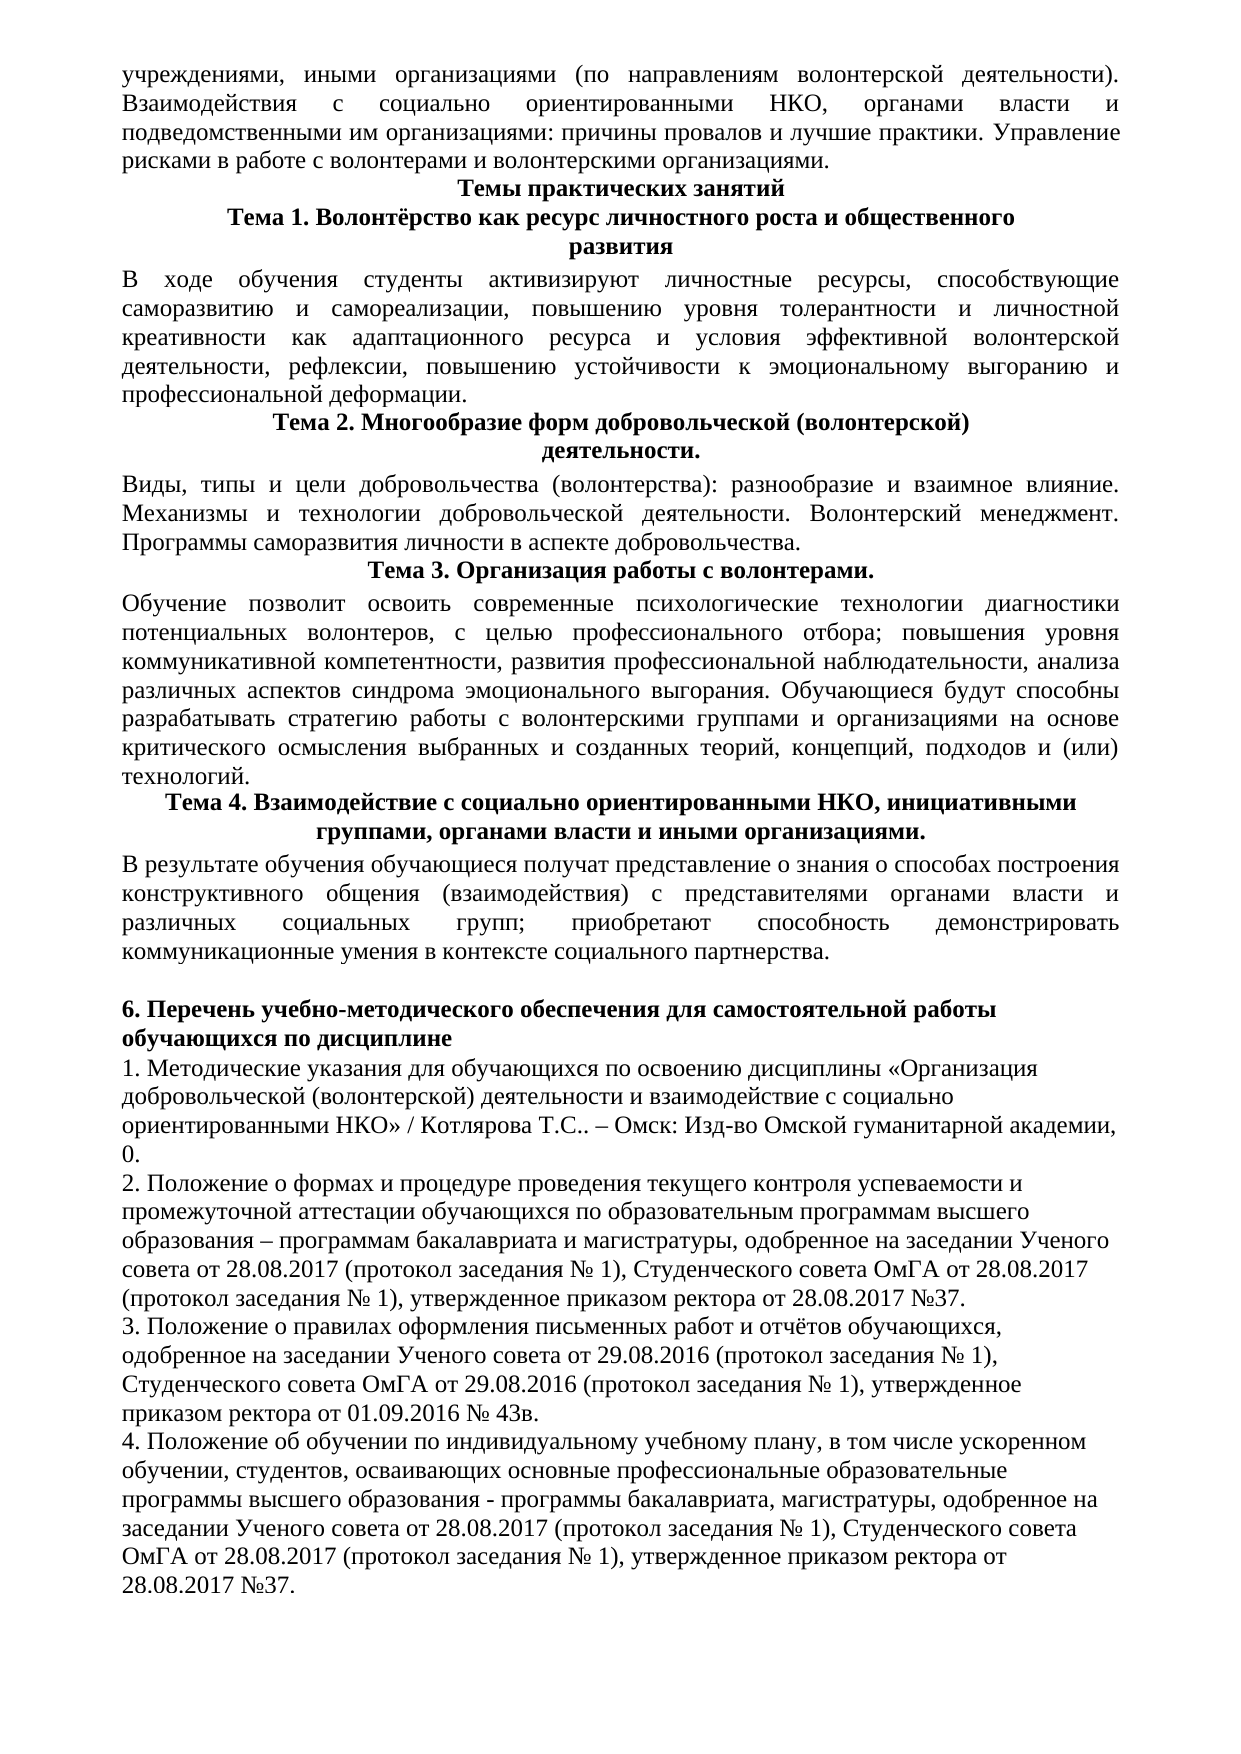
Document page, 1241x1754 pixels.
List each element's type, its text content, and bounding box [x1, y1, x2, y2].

table_cell Виды, типы и цели добровольчества (волонтерства): разнообразие и взаимное влияние. Механизмы и технологии добровольческой деятельности. Волонтерский менеджмент. Программы саморазвития личности в аспекте добровольчества. [118, 469, 1124, 555]
table_cell 1. Методические указания для обучающихся по освоению дисциплины «Организация добровольческой (волонтерской) деятельности и взаимодействие с социально ориентированными НКО» / Котлярова Т.С.. – Омск: Изд-во Омской гуманитарной академии, 0. 2. Положение о формах и процедуре проведения текущего контроля успеваемости и промежуточной аттестации обучающихся по образовательным программам высшего образования – программам бакалавриата и магистратуры, одобренное на заседании Ученого совета от 28.08.2017 (протокол заседания № 1), Студенческого совета ОмГА от 28.08.2017 (протокол заседания № 1), утвержденное приказом ректора от 28.08.2017 №37. 3. Положение о правилах оформления письменных работ и отчётов обучающихся, одобренное на заседании Ученого совета от 29.08.2016 (протокол заседания № 1), Студенческого совета ОмГА от 29.08.2016 (протокол заседания № 1), утвержденное приказом ректора от 01.09.2016 № 43в. 4. Положение об обучении по индивидуальному учебному плану, в том числе ускоренном обучении, студентов, осваивающих основные профессиональные образовательные программы высшего образования - программы бакалавриата, магистратуры, одобренное на заседании Ученого совета от 28.08.2017 (протокол заседания № 1), Студенческого совета ОмГА от 28.08.2017 (протокол заседания № 1), утвержденное приказом ректора от 28.08.2017 №37. [118, 1053, 1124, 1592]
table_header учреждениями, иными организациями (по направлениям волонтерской деятельности). Взаимодействия с социально ориентированными НКО, органами власти и подведомственными им организациями: причины провалов и лучшие практики. Управление рисками в работе с волонтерами и волонтерскими организациями. [118, 59, 1124, 173]
table_cell В результате обучения обучающиеся получат представление о знания о способах построения конструктивного общения (взаимодействия) с представителями органами власти и различных социальных групп; приобретают способность демонстрировать коммуникационные умения в контексте социального партнерства. [118, 850, 1124, 964]
table_cell Тема 1. Волонтёрство как ресурс личностного роста и общественного развития [118, 202, 1124, 264]
table_cell Темы практических занятий [118, 173, 1124, 202]
table_cell В ходе обучения студенты активизируют личностные ресурсы, способствующие саморазвитию и самореализации, повышению уровня толерантности и личностной креативности как адаптационного ресурса и условия эффективной волонтерской деятельности, рефлексии, повышению устойчивости к эмоциональному выгоранию и профессиональной деформации. [118, 265, 1124, 407]
table_cell Обучение позволит освоить современные психологические технологии диагностики потенциальных волонтеров, с целью профессионального отбора; повышения уровня коммуникативной компетентности, развития профессиональной наблюдательности, анализа различных аспектов синдрома эмоционального выгорания. Обучающиеся будут способны разрабатывать стратегию работы с волонтерскими группами и организациями на основе критического осмысления выбранных и созданных теорий, концепций, подходов и (или) технологий. [118, 589, 1124, 787]
table_cell Тема 4. Взаимодействие с социально ориентированными НКО, инициативными группами, органами власти и иными организациями. [118, 787, 1124, 849]
table_cell Тема 3. Организация работы с волонтерами. [118, 555, 1124, 588]
table_cell 6. Перечень учебно-методического обеспечения для самостоятельной работы обучающихся по дисциплине [118, 964, 1124, 1053]
table_cell Тема 2. Многообразие форм добровольческой (волонтерской) деятельности. [118, 407, 1124, 469]
